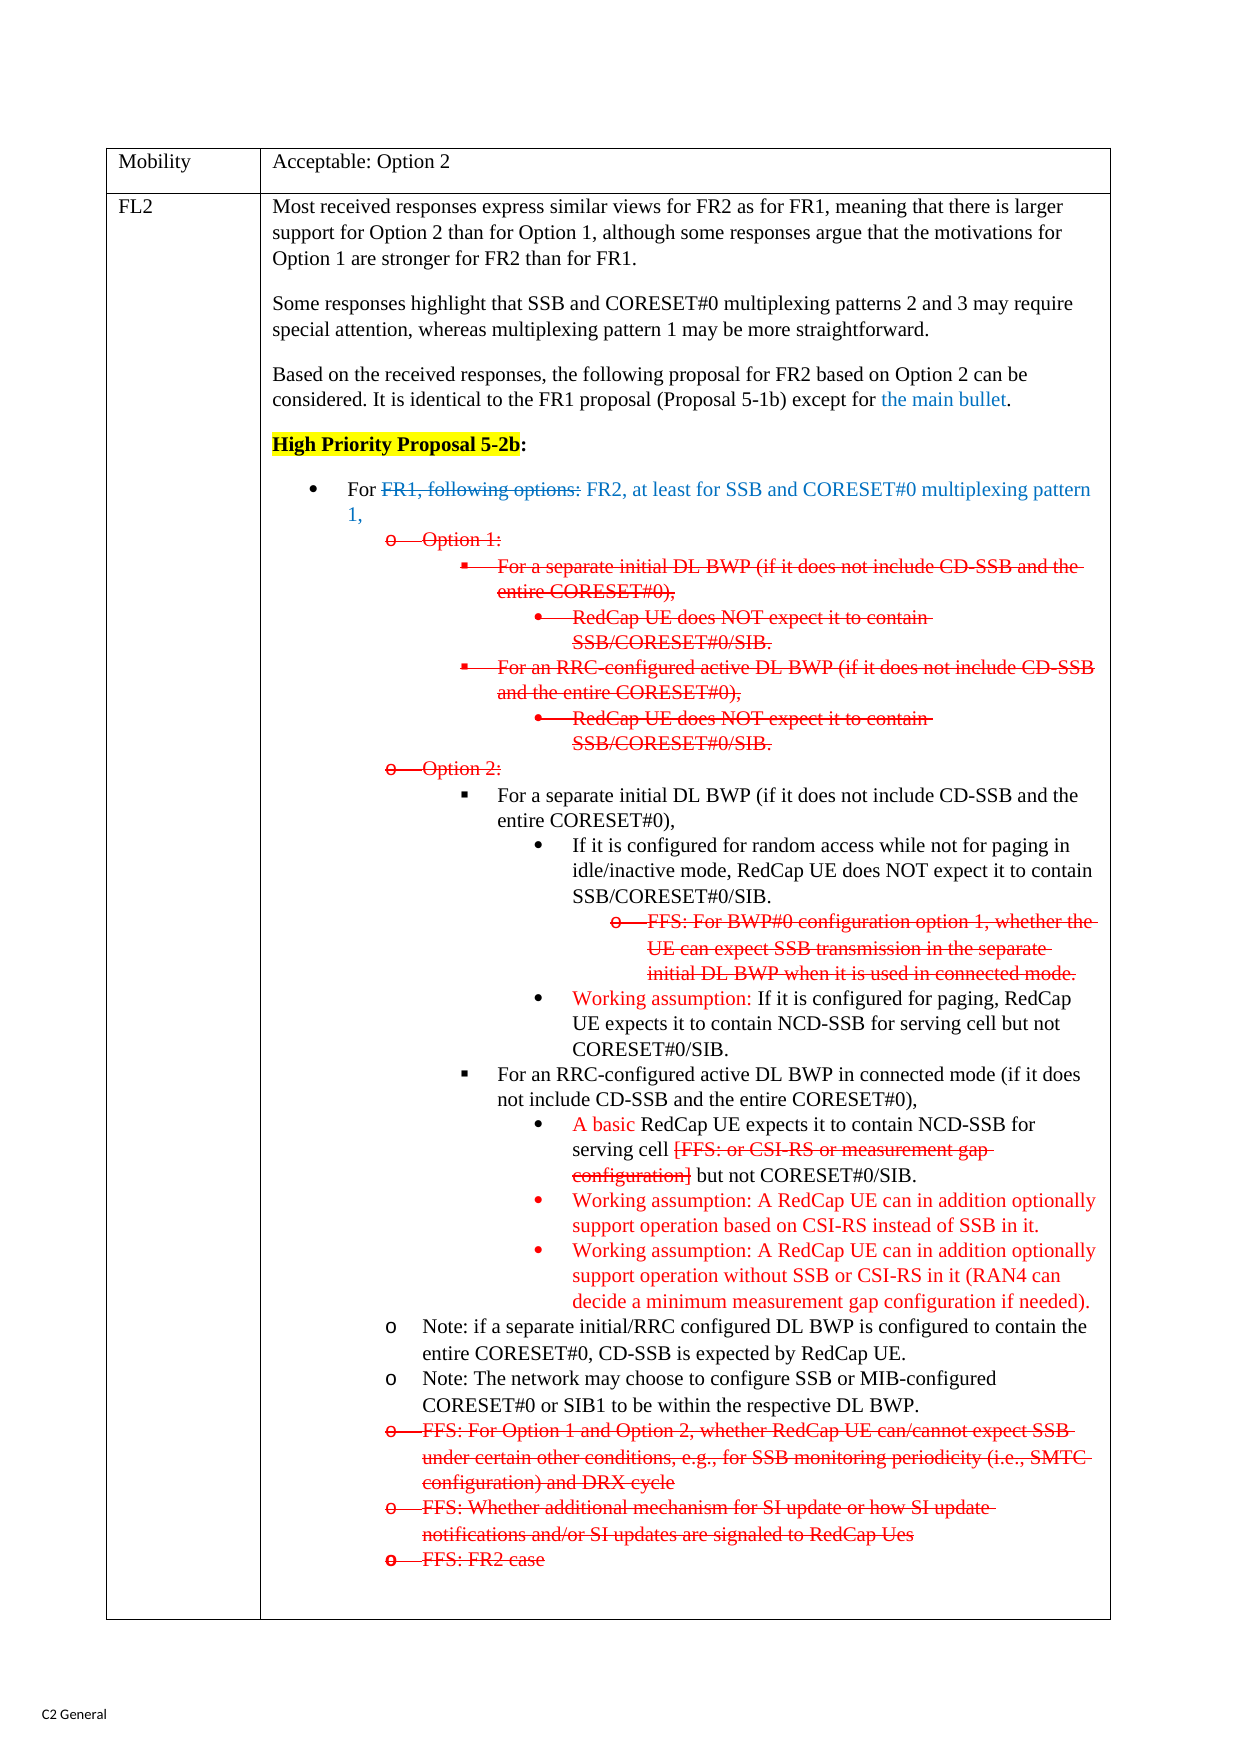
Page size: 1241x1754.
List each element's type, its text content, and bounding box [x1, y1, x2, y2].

table_cell Most received responses express similar views for FR2 as for FR1, meaning that there is larger support for Option 2 than for Option 1, although some responses argue that the motivations for Option 1 are stronger for FR2 than for FR1. Some responses highlight that SSB and CORESET#0 multiplexing patterns 2 and 3 may require special attention, whereas multiplexing pattern 1 may be more straightforward. Based on the received responses, the following proposal for FR2 based on Option 2 can be considered. It is identical to the FR1 proposal (Proposal 5-1b) except for the main bullet. High Priority Proposal 5-2b: For FR1, following options: FR2, at least for SSB and CORESET#0 multiplexing pattern 1, Option 1: For a separate initial DL BWP (if it does not include CD-SSB and the entire CORESET#0), RedCap UE does NOT expect it to contain SSB/CORESET#0/SIB. For an RRC-configured active DL BWP (if it does not include CD-SSB and the entire CORESET#0), RedCap UE does NOT expect it to contain SSB/CORESET#0/SIB. Option 2: For a separate initial DL BWP (if it does not include CD-SSB and the entire CORESET#0), If it is configured for random access while not for paging in idle/inactive mode, RedCap UE does NOT expect it to contain SSB/CORESET#0/SIB. FFS: For BWP#0 configuration option 1, whether the UE can expect SSB transmission in the separate initial DL BWP when it is used in connected mode. Working assumption: If it is configured for paging, RedCap UE expects it to contain NCD-SSB for serving cell but not CORESET#0/SIB. For an RRC-configured active DL BWP in connected mode (if it does not include CD-SSB and the entire CORESET#0), A basic RedCap UE expects it to contain NCD-SSB for serving cell [FFS: or CSI-RS or measurement gap configuration] but not CORESET#0/SIB. Working assumption: A RedCap UE can in addition optionally support operation based on CSI-RS instead of SSB in it. Working assumption: A RedCap UE can in addition optionally support operation without SSB or CSI-RS in it (RAN4 can decide a minimum measurement gap configuration if needed). Note: if a separate initial/RRC configured DL BWP is configured to contain the entire CORESET#0, CD-SSB is expected by RedCap UE. Note: The network may choose to configure SSB or MIB-configured CORESET#0 or SIB1 to be within the respective DL BWP. FFS: For Option 1 and Option 2, whether RedCap UE can/cannot expect SSB under certain other conditions, e.g., for SSB monitoring periodicity (i.e., SMTC configuration) and DRX cycle FFS: Whether additional mechanism for SI update or how SI update notifications and/or SI updates are signaled to RedCap Ues FFS: FR2 case [261, 194, 1110, 1619]
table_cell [107, 149, 260, 193]
table_cell FL2 [107, 194, 260, 1619]
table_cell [261, 149, 1110, 193]
